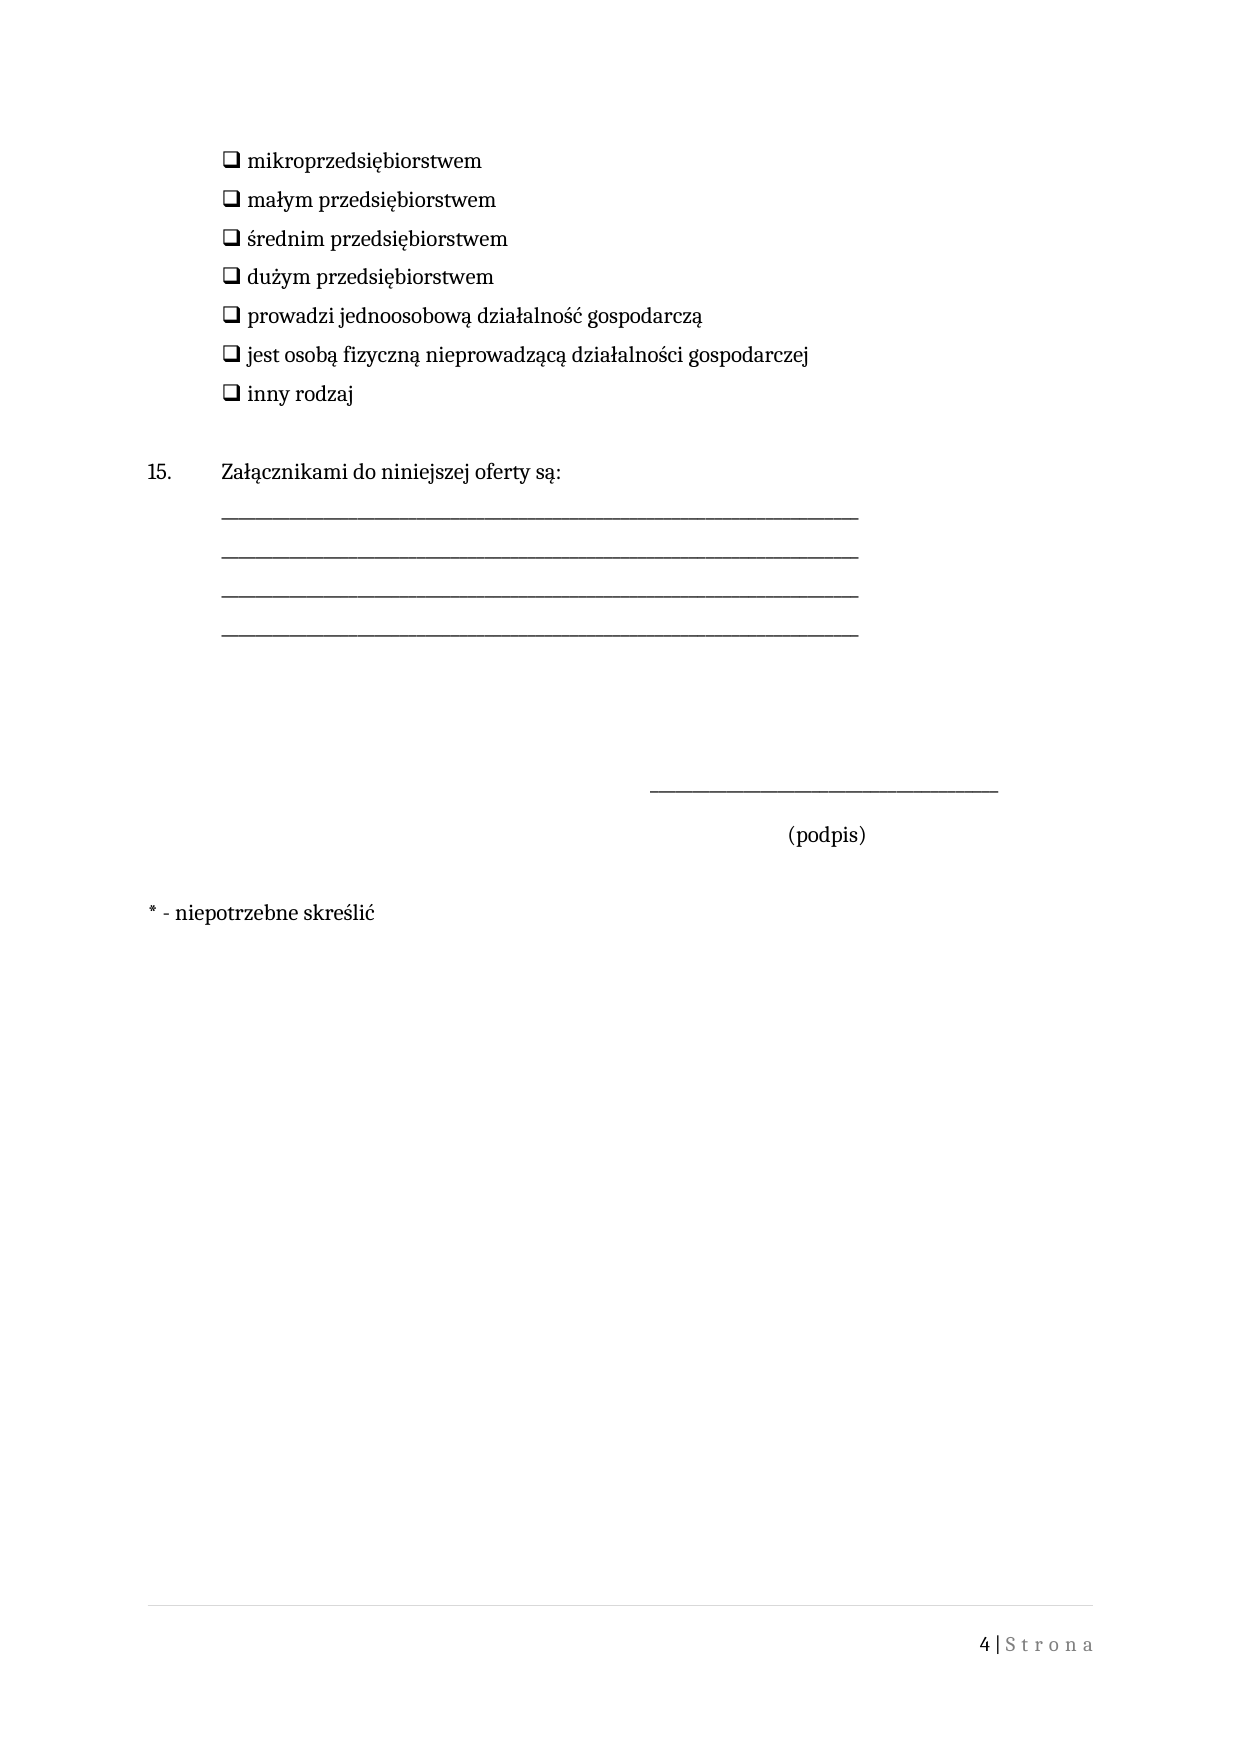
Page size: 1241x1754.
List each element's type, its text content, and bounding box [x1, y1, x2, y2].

text * - niepotrzebne skreślić [148, 900, 1093, 926]
text mikroprzedsiębiorstwem [221, 148, 1093, 174]
text ___________________________________________________________________________ [221, 614, 1093, 640]
text średnim przedsiębiorstwem [221, 225, 1093, 252]
text ___________________________________________________________________________ [221, 536, 1093, 562]
text 15. Załącznikami do niniejszej oferty są: [148, 458, 1093, 485]
text _________________________________________ (podpis) [561, 769, 1093, 848]
text dużym przedsiębiorstwem [221, 264, 1093, 291]
text prowadzi jednoosobową działalność gospodarczą [221, 303, 1093, 329]
text ___________________________________________________________________________ [221, 575, 1093, 601]
text małym przedsiębiorstwem [221, 186, 1093, 213]
text jest osobą fizyczną nieprowadzącą działalności gospodarczej [221, 342, 1093, 368]
text inny rodzaj [221, 381, 1093, 407]
text ___________________________________________________________________________ [221, 497, 1093, 524]
